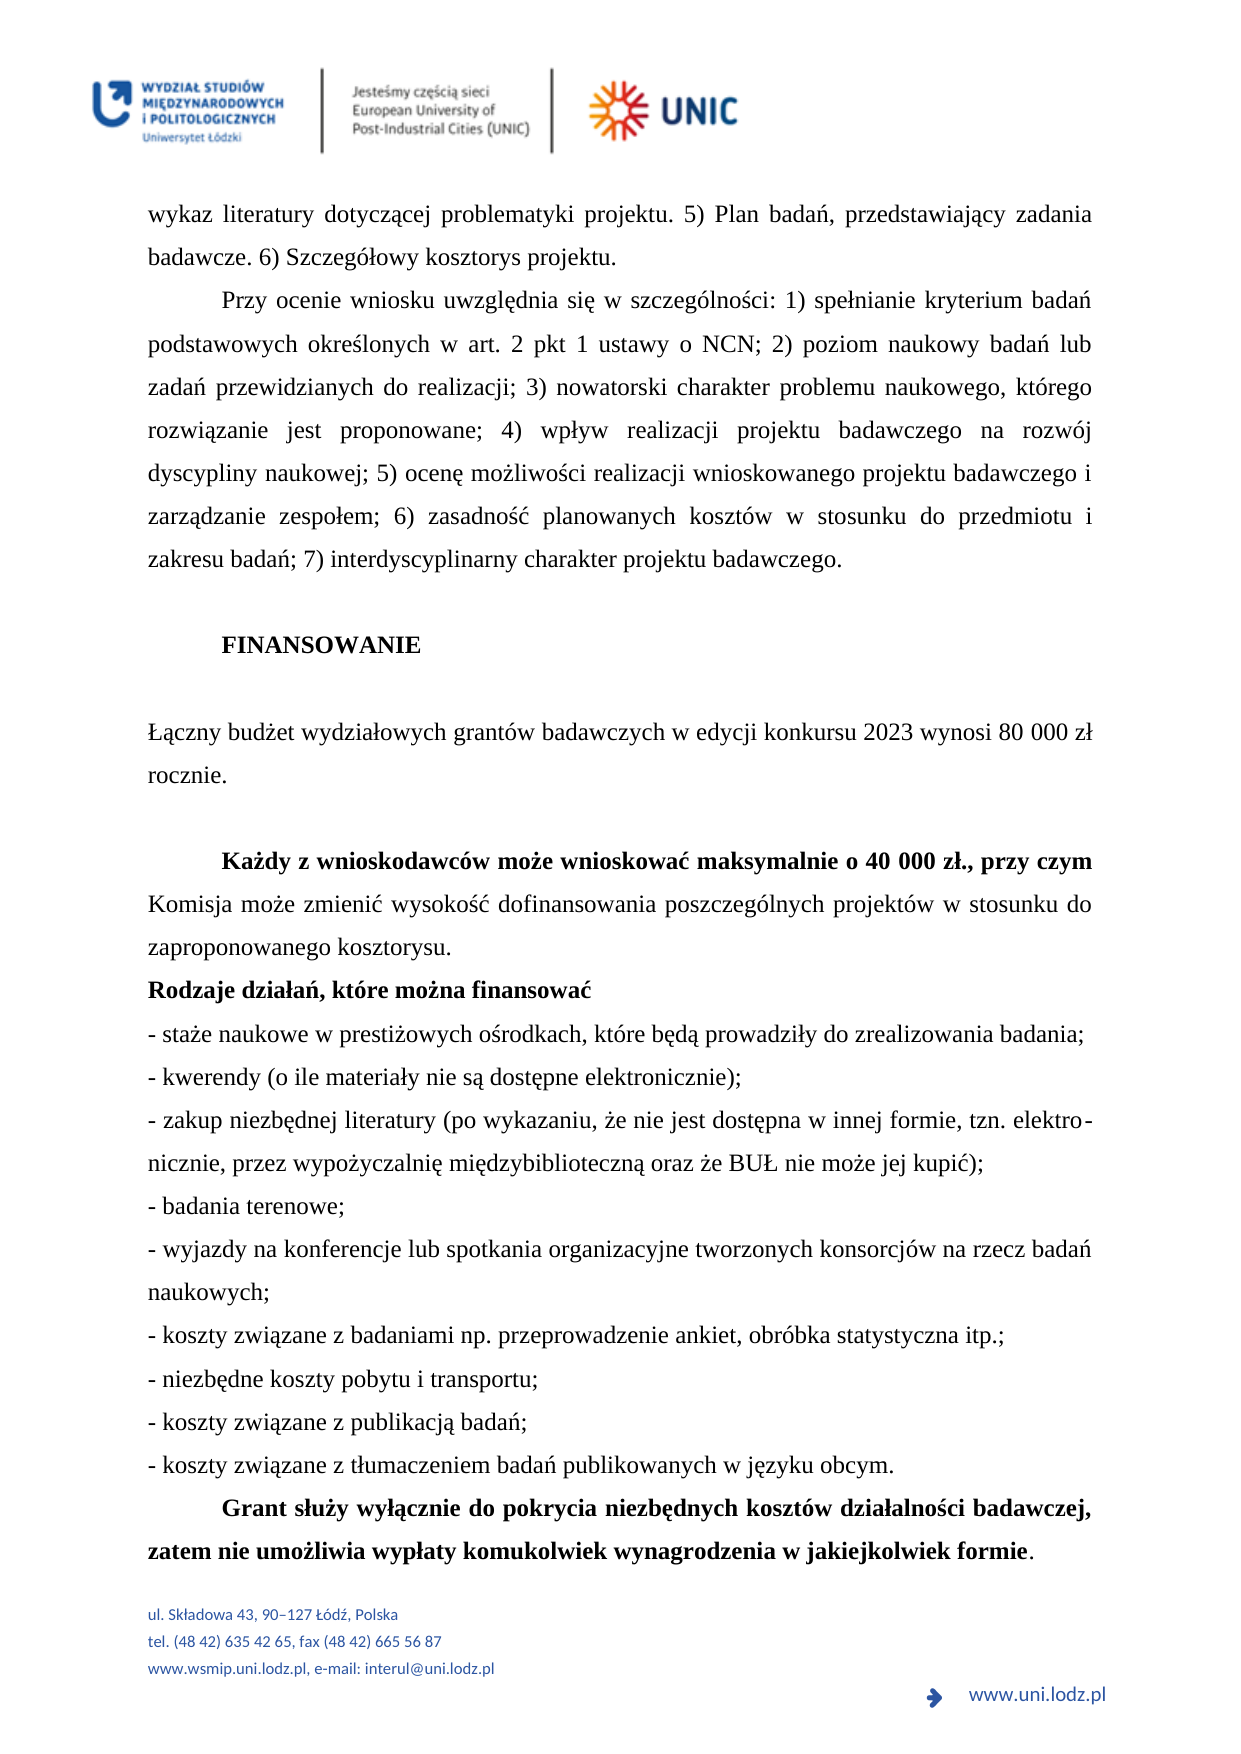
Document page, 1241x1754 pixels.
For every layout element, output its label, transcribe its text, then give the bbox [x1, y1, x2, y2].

text - badania terenowe; [148, 1191, 1093, 1220]
text - koszty związane z publikacją badań; [148, 1407, 1093, 1436]
text Rodzaje działań, które można finansować [148, 976, 1093, 1004]
text Grant służy wyłącznie do pokrycia niezbędnych kosztów działalności badawczej, zatem nie umożliwia wypłaty komukolwiek wynagrodzenia w jakiejkolwiek formie. [148, 1493, 1093, 1565]
text - niezbędne koszty pobytu i transportu; [148, 1364, 1093, 1392]
text - zakup niezbędnej literatury (po wykazaniu, że nie jest dostępna w innej formie, tzn. elektronicznie, przez wypożyczalnię międzybiblioteczną oraz że BUŁ nie może jej kupić); [148, 1105, 1093, 1177]
text - koszty związane z tłumaczeniem badań publikowanych w języku obcym. [148, 1450, 1093, 1479]
text FINANSOWANIE [148, 631, 1093, 659]
picture [917, 1683, 951, 1712]
picture [44, 11, 798, 200]
text Każdy z wnioskodawców może wnioskować maksymalnie o 40 000 zł., przy czym Komisja może zmienić wysokość dofinansowania poszczególnych projektów w stosunku do zaproponowanego kosztorysu. [148, 846, 1093, 961]
text Łączny budżet wydziałowych grantów badawczych w edycji konkursu 2023 wynosi 80 000 zł rocznie. [148, 717, 1093, 789]
text - kwerendy (o ile materiały nie są dostępne elektronicznie); [148, 1062, 1093, 1091]
text - staże naukowe w prestiżowych ośrodkach, które będą prowadziły do zrealizowania badania; [148, 1019, 1093, 1047]
text Przy ocenie wniosku uwzględnia się w szczególności: 1) spełnianie kryterium badań podstawowych określonych w art. 2 pkt 1 ustawy o NCN; 2) poziom naukowy badań lub zadań przewidzianych do realizacji; 3) nowatorski charakter problemu naukowego, którego rozwiązanie jest proponowane; 4) wpływ realizacji projektu badawczego na rozwój dyscypliny naukowej; 5) ocenę możliwości realizacji wnioskowanego projektu badawczego i zarządzanie zespołem; 6) zasadność planowanych kosztów w stosunku do przedmiotu i zakresu badań; 7) interdyscyplinarny charakter projektu badawczego. [148, 286, 1093, 573]
text - koszty związane z badaniami np. przeprowadzenie ankiet, obróbka statystyczna itp.; [148, 1321, 1093, 1349]
text - wyjazdy na konferencje lub spotkania organizacyjne tworzonych konsorcjów na rzecz badań naukowych; [148, 1234, 1093, 1306]
